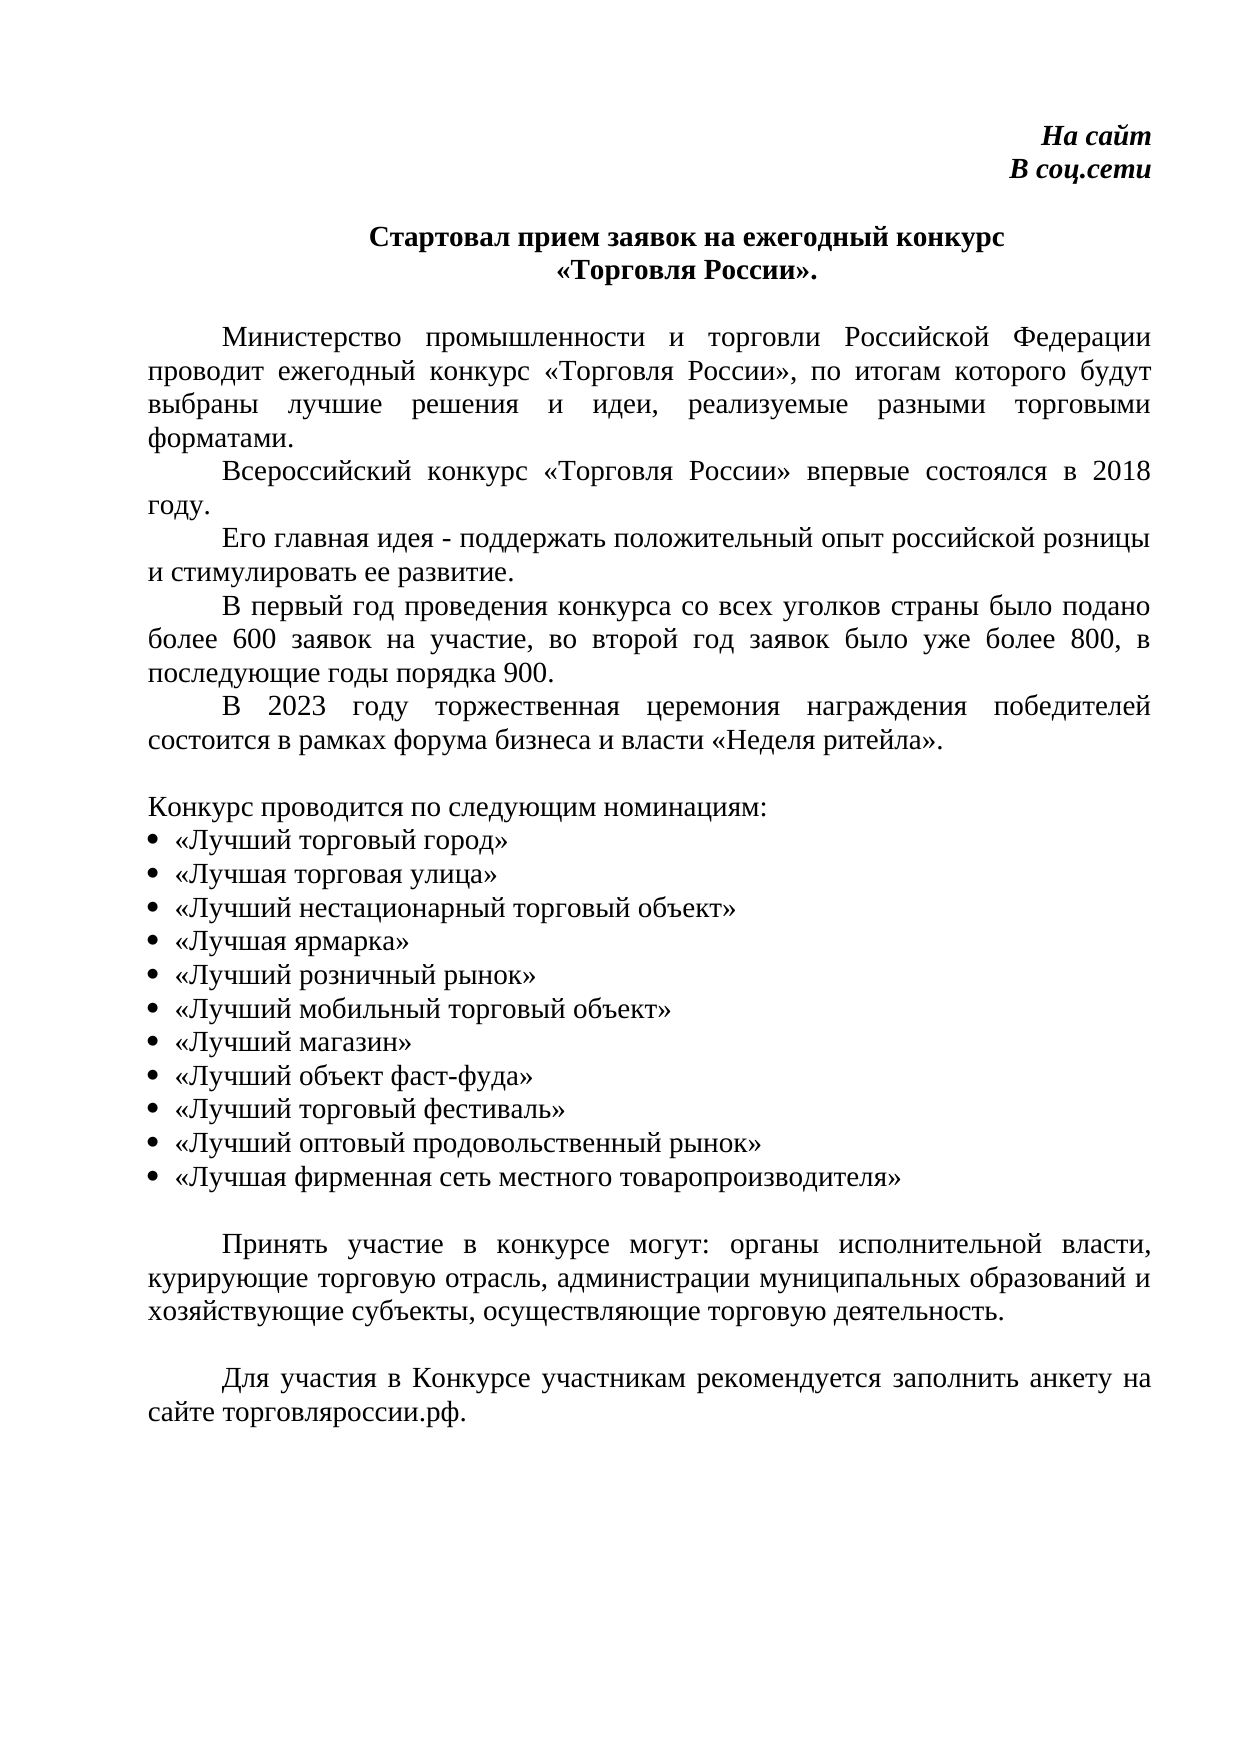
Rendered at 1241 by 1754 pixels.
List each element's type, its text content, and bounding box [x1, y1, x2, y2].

text «Лучший магазин» [148, 1024, 1152, 1058]
text «Лучший розничный рынок» [148, 957, 1152, 991]
text Его главная идея - поддержать положительный опыт российской розницы и стимулировать ее развитие. [148, 521, 1152, 588]
text Стартовал прием заявок на ежегодный конкурс [148, 219, 1152, 252]
text «Лучшая ярмарка» [148, 923, 1152, 957]
text В первый год проведения конкурса со всех уголков страны было подано более 600 заявок на участие, во второй год заявок было уже более 800, в последующие годы порядка 900. [148, 588, 1152, 688]
text Всероссийский конкурс «Торговля России» впервые состоялся в 2018 году. [148, 453, 1152, 521]
text «Лучший мобильный торговый объект» [148, 991, 1152, 1024]
text «Лучший торговый город» [148, 822, 1152, 856]
text В соц.сети [148, 152, 1152, 185]
text «Лучший оптовый продовольственный рынок» [148, 1125, 1152, 1159]
text Министерство промышленности и торговли Российской Федерации проводит ежегодный конкурс «Торговля России», по итогам которого будут выбраны лучшие решения и идеи, реализуемые разными торговыми форматами. [148, 319, 1152, 453]
text «Лучший нестационарный торговый объект» [148, 890, 1152, 923]
text «Лучшая фирменная сеть местного товаропроизводителя» [148, 1159, 1152, 1193]
text Принять участие в конкурсе могут: органы исполнительной власти, курирующие торговую отрасль, администрации муниципальных образований и хозяйствующие субъекты, осуществляющие торговую деятельность. [148, 1226, 1152, 1327]
text «Лучший объект фаст-фуда» [148, 1058, 1152, 1092]
text На сайт [148, 118, 1152, 152]
text «Торговля России». [148, 252, 1152, 286]
text В 2023 году торжественная церемония награждения победителей состоится в рамках форума бизнеса и власти «Неделя ритейла». [148, 688, 1152, 755]
text «Лучший торговый фестиваль» [148, 1092, 1152, 1125]
text «Лучшая торговая улица» [148, 856, 1152, 890]
text Для участия в Конкурсе участникам рекомендуется заполнить анкету на сайте торговляроссии.рф. [148, 1360, 1152, 1427]
text Конкурс проводится по следующим номинациям: [148, 789, 1152, 822]
